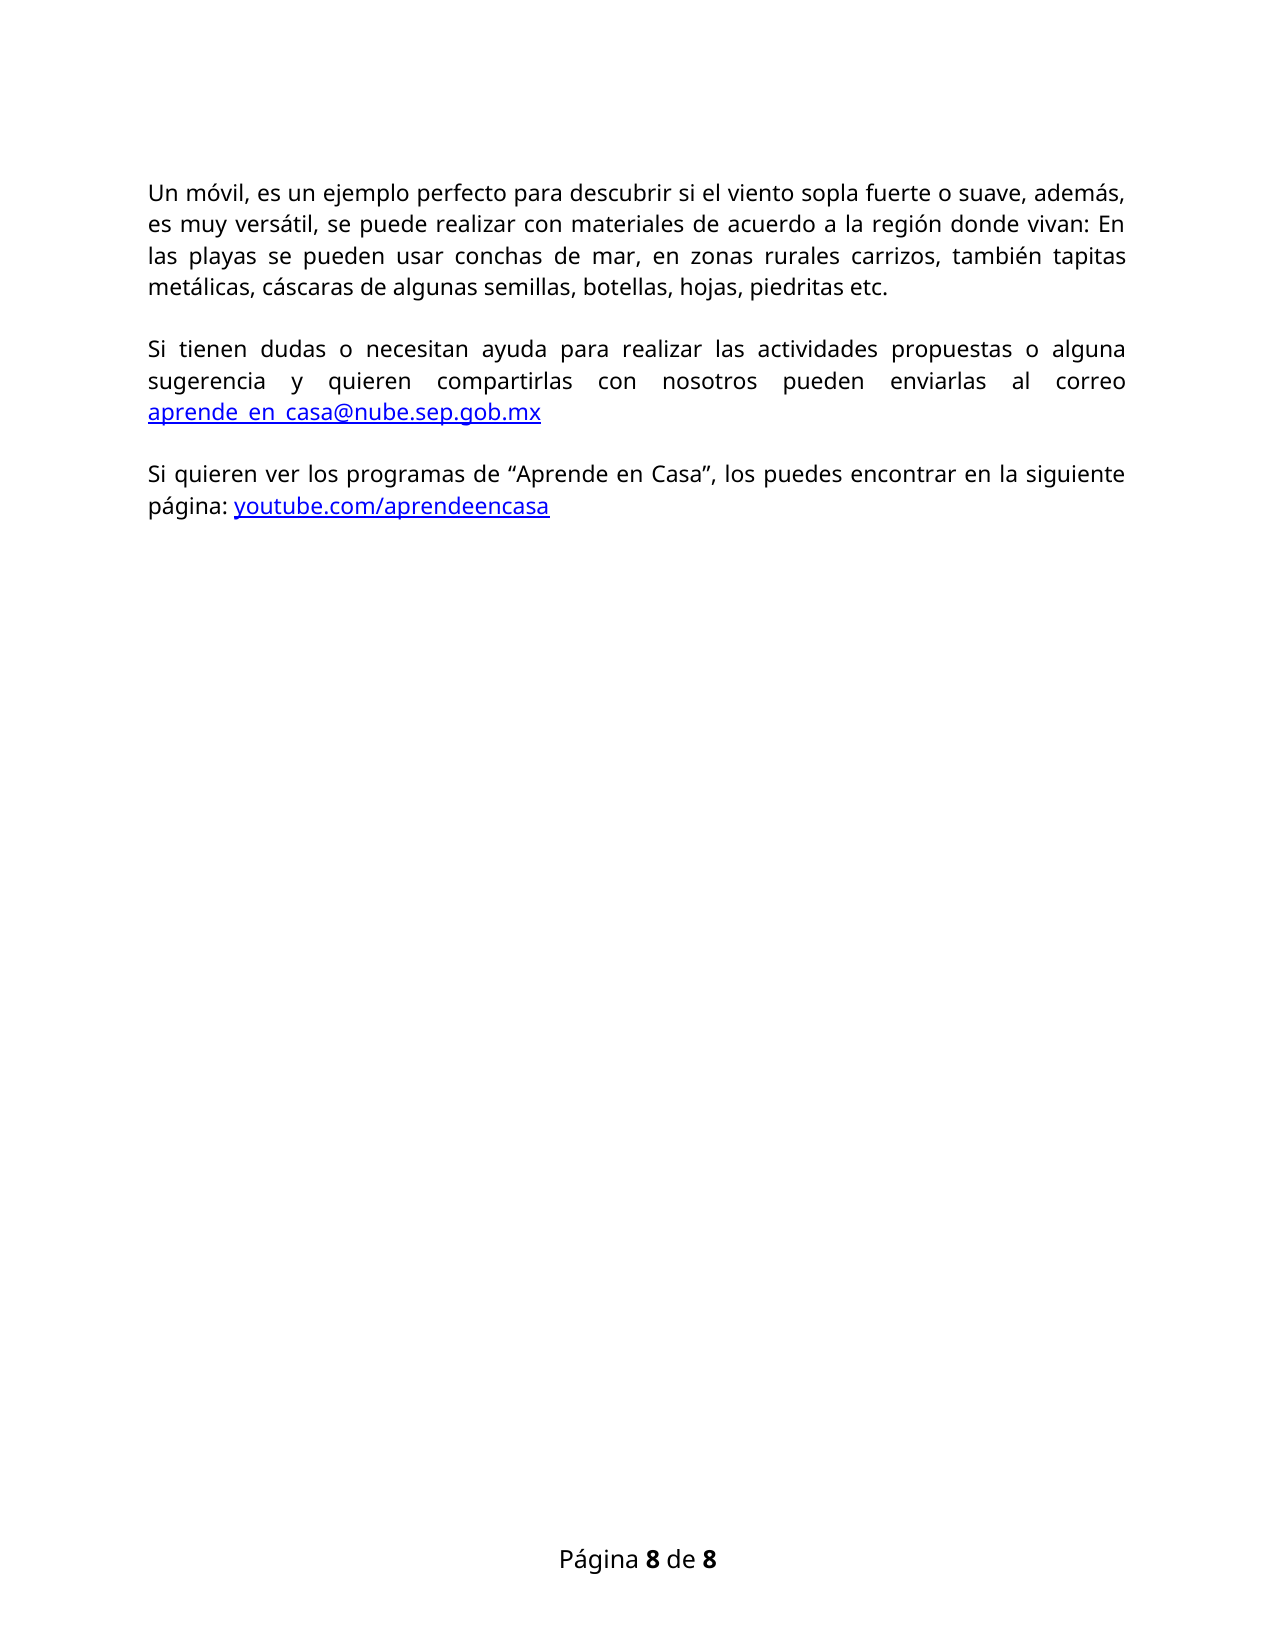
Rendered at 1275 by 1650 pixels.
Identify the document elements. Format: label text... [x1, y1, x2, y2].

text Si quieren ver los programas de “Aprende en Casa”, los puedes encontrar en la siguiente página: youtube.com/aprendeencasa [148, 458, 1127, 521]
text Un móvil, es un ejemplo perfecto para descubrir si el viento sopla fuerte o suave, además, es muy versátil, se puede realizar con materiales de acuerdo a la región donde vivan: En las playas se pueden usar conchas de mar, en zonas rurales carrizos, también tapitas metálicas, cáscaras de algunas semillas, botellas, hojas, piedritas etc. [148, 177, 1127, 302]
text Si tienen dudas o necesitan ayuda para realizar las actividades propuestas o alguna sugerencia y quieren compartirlas con nosotros pueden enviarlas al correo aprende_en_casa@nube.sep.gob.mx [148, 333, 1127, 427]
